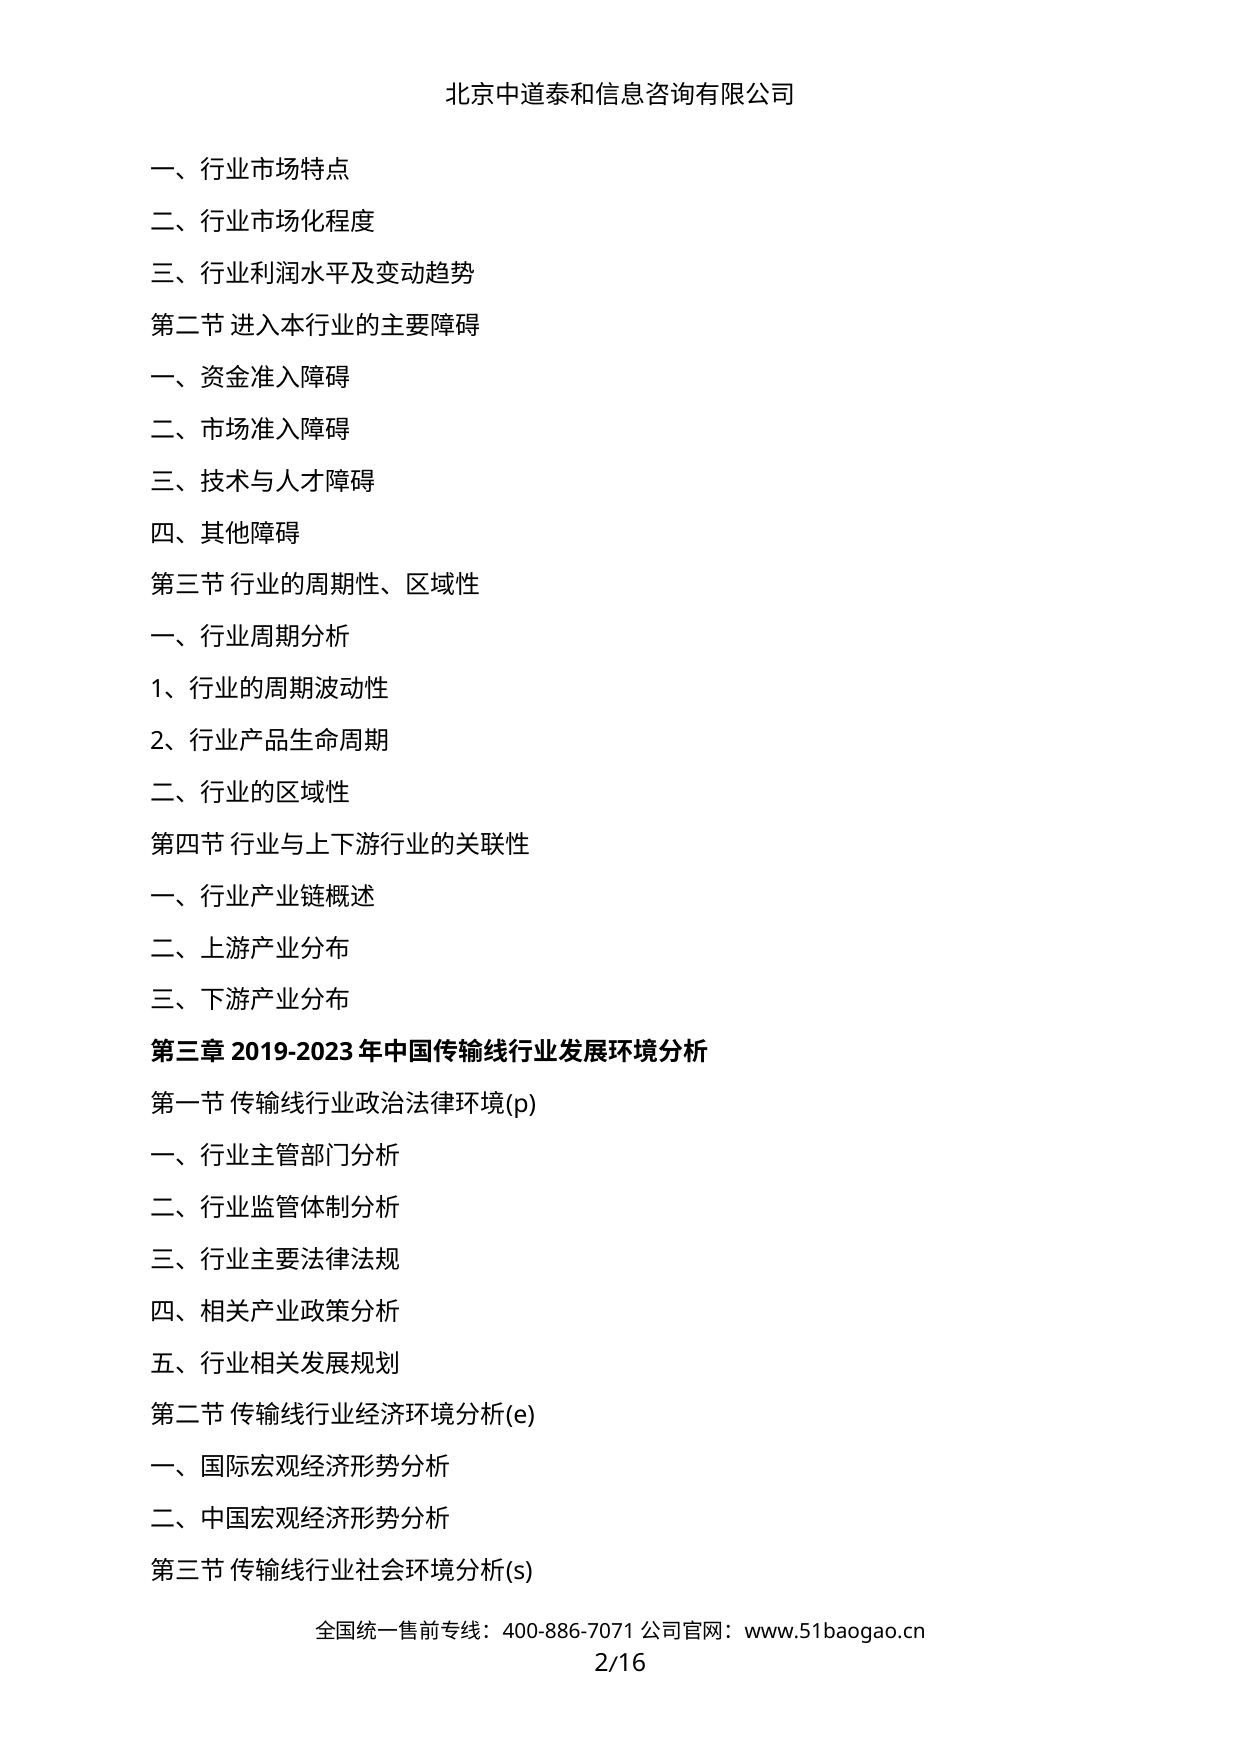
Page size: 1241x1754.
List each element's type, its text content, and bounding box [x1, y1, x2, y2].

text 第四节 行业与上下游行业的关联性 [150, 824, 1090, 861]
text 第一节 传输线行业政治法律环境(p) [150, 1084, 1090, 1120]
text 三、行业利润水平及变动趋势 [150, 254, 1090, 290]
text 第二节 传输线行业经济环境分析(e) [150, 1395, 1090, 1431]
text 一、行业产业链概述 [150, 876, 1090, 912]
text 二、行业市场化程度 [150, 202, 1090, 238]
text 三、下游产业分布 [150, 980, 1090, 1016]
text 一、行业主管部门分析 [150, 1136, 1090, 1172]
text 2、行业产品生命周期 [150, 721, 1090, 757]
text 五、行业相关发展规划 [150, 1343, 1090, 1379]
text 1、行业的周期波动性 [150, 669, 1090, 705]
text 第三节 行业的周期性、区域性 [150, 565, 1090, 601]
text 二、上游产业分布 [150, 928, 1090, 964]
text 第三节 传输线行业社会环境分析(s) [150, 1551, 1090, 1587]
text 第三章 2019-2023年中国传输线行业发展环境分析 [150, 1032, 1090, 1068]
text 二、市场准入障碍 [150, 409, 1090, 446]
text 四、相关产业政策分析 [150, 1291, 1090, 1327]
text 三、技术与人才障碍 [150, 461, 1090, 497]
text 四、其他障碍 [150, 513, 1090, 549]
text 一、国际宏观经济形势分析 [150, 1447, 1090, 1483]
text 一、行业市场特点 [150, 150, 1090, 186]
text 一、资金准入障碍 [150, 357, 1090, 394]
text 二、中国宏观经济形势分析 [150, 1499, 1090, 1535]
text 第二节 进入本行业的主要障碍 [150, 306, 1090, 342]
text 一、行业周期分析 [150, 617, 1090, 653]
text 二、行业监管体制分析 [150, 1187, 1090, 1224]
text 三、行业主要法律法规 [150, 1239, 1090, 1276]
text 二、行业的区域性 [150, 772, 1090, 809]
